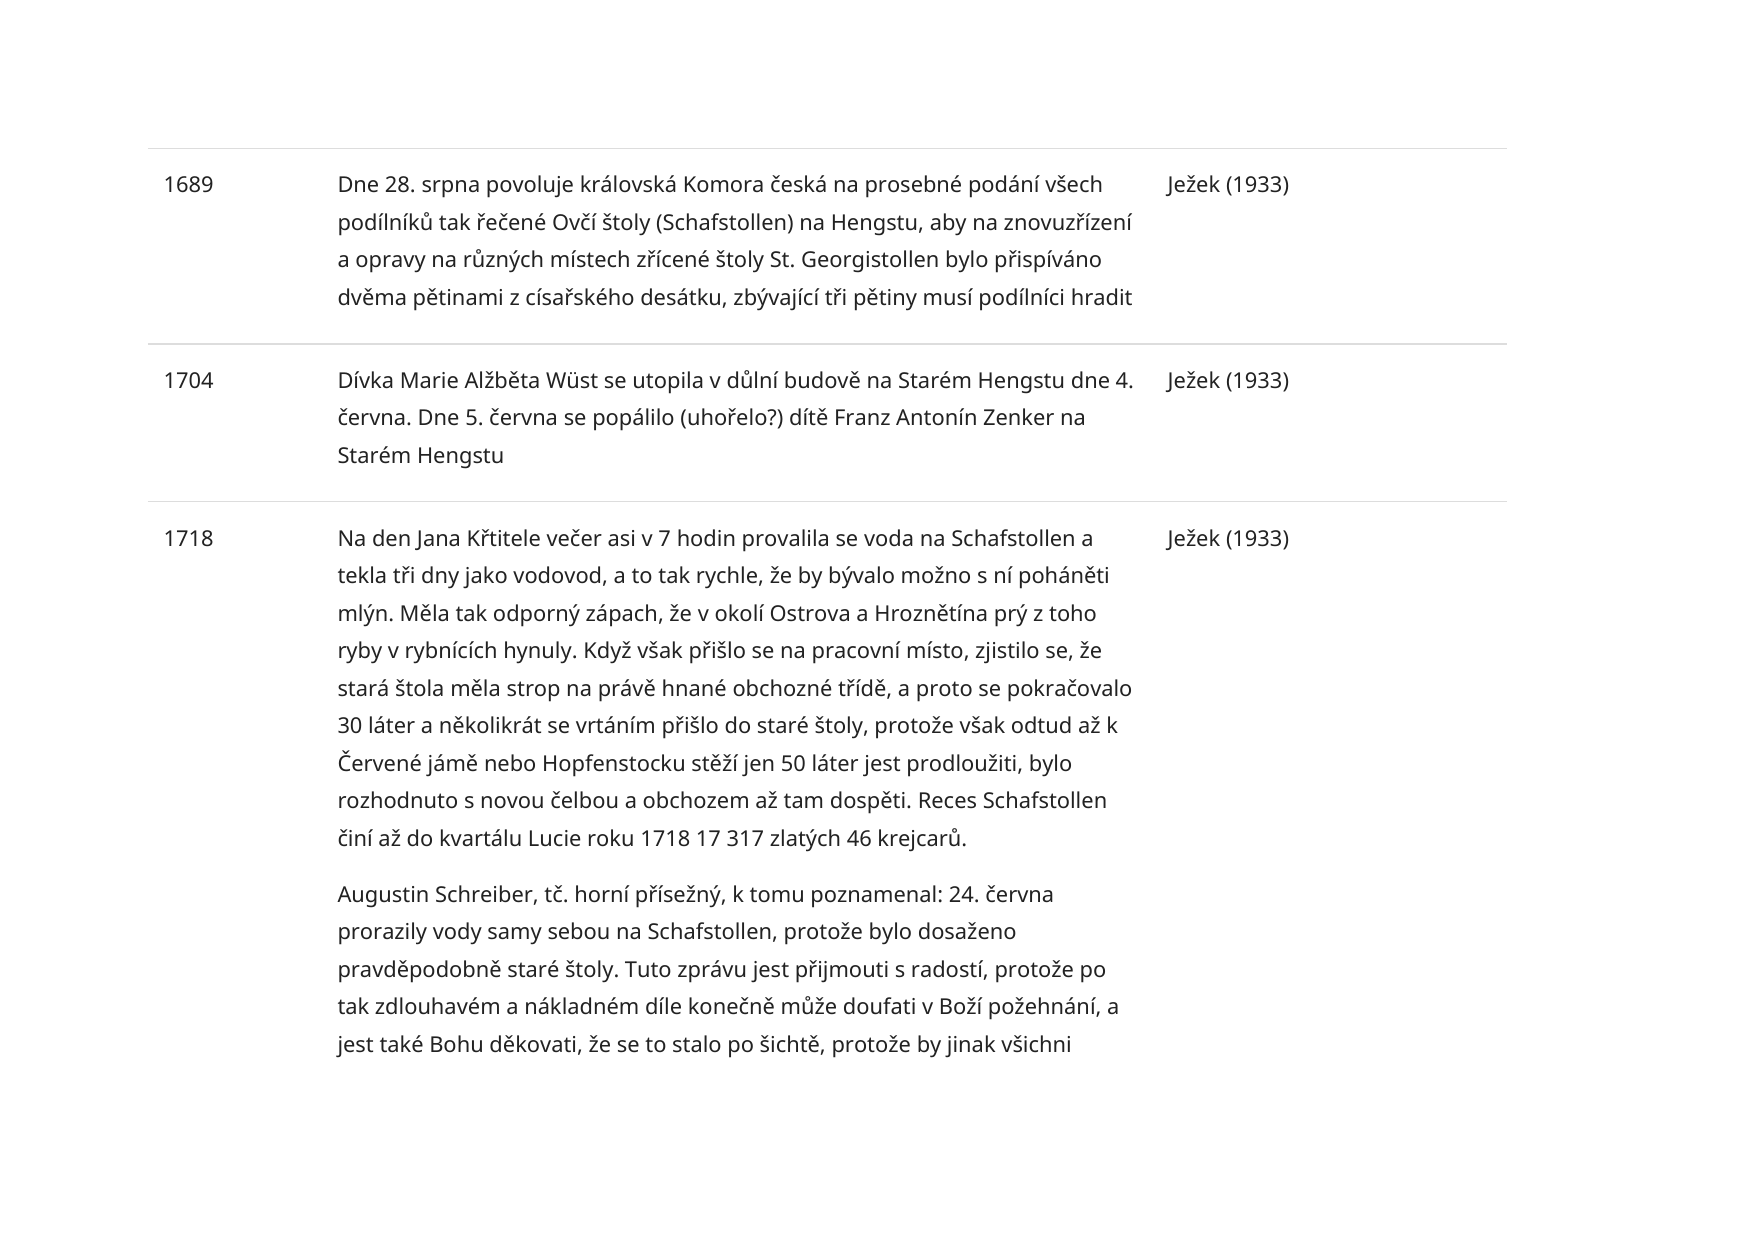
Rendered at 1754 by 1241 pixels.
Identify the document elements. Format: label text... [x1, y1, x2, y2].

table_cell Ježek (1933) [1152, 149, 1507, 343]
table_cell Ježek (1933) [1152, 502, 1507, 1071]
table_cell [322, 502, 1152, 1071]
table_cell 1704 [148, 345, 322, 501]
table_cell Ježek (1933) [1152, 345, 1507, 501]
table_cell 1689 [148, 149, 322, 343]
table_cell Dívka Marie Alžběta Wüst se utopila v důlní budově na Starém Hengstu dne 4. června. Dne 5. června se popálilo (uhořelo?) dítě Franz Antonín Zenker na Starém Hengstu [322, 345, 1152, 501]
table_cell Dne 28. srpna povoluje královská Komora česká na prosebné podání všech podílníků tak řečené Ovčí štoly (Schafstollen) na Hengstu, aby na znovuzřízení a opravy na různých místech zřícené štoly St. Georgistollen bylo přispíváno dvěma pětinami z císařského desátku, zbývající tři pětiny musí podílníci hradit [322, 149, 1152, 343]
table_cell 1718 [148, 502, 322, 1071]
